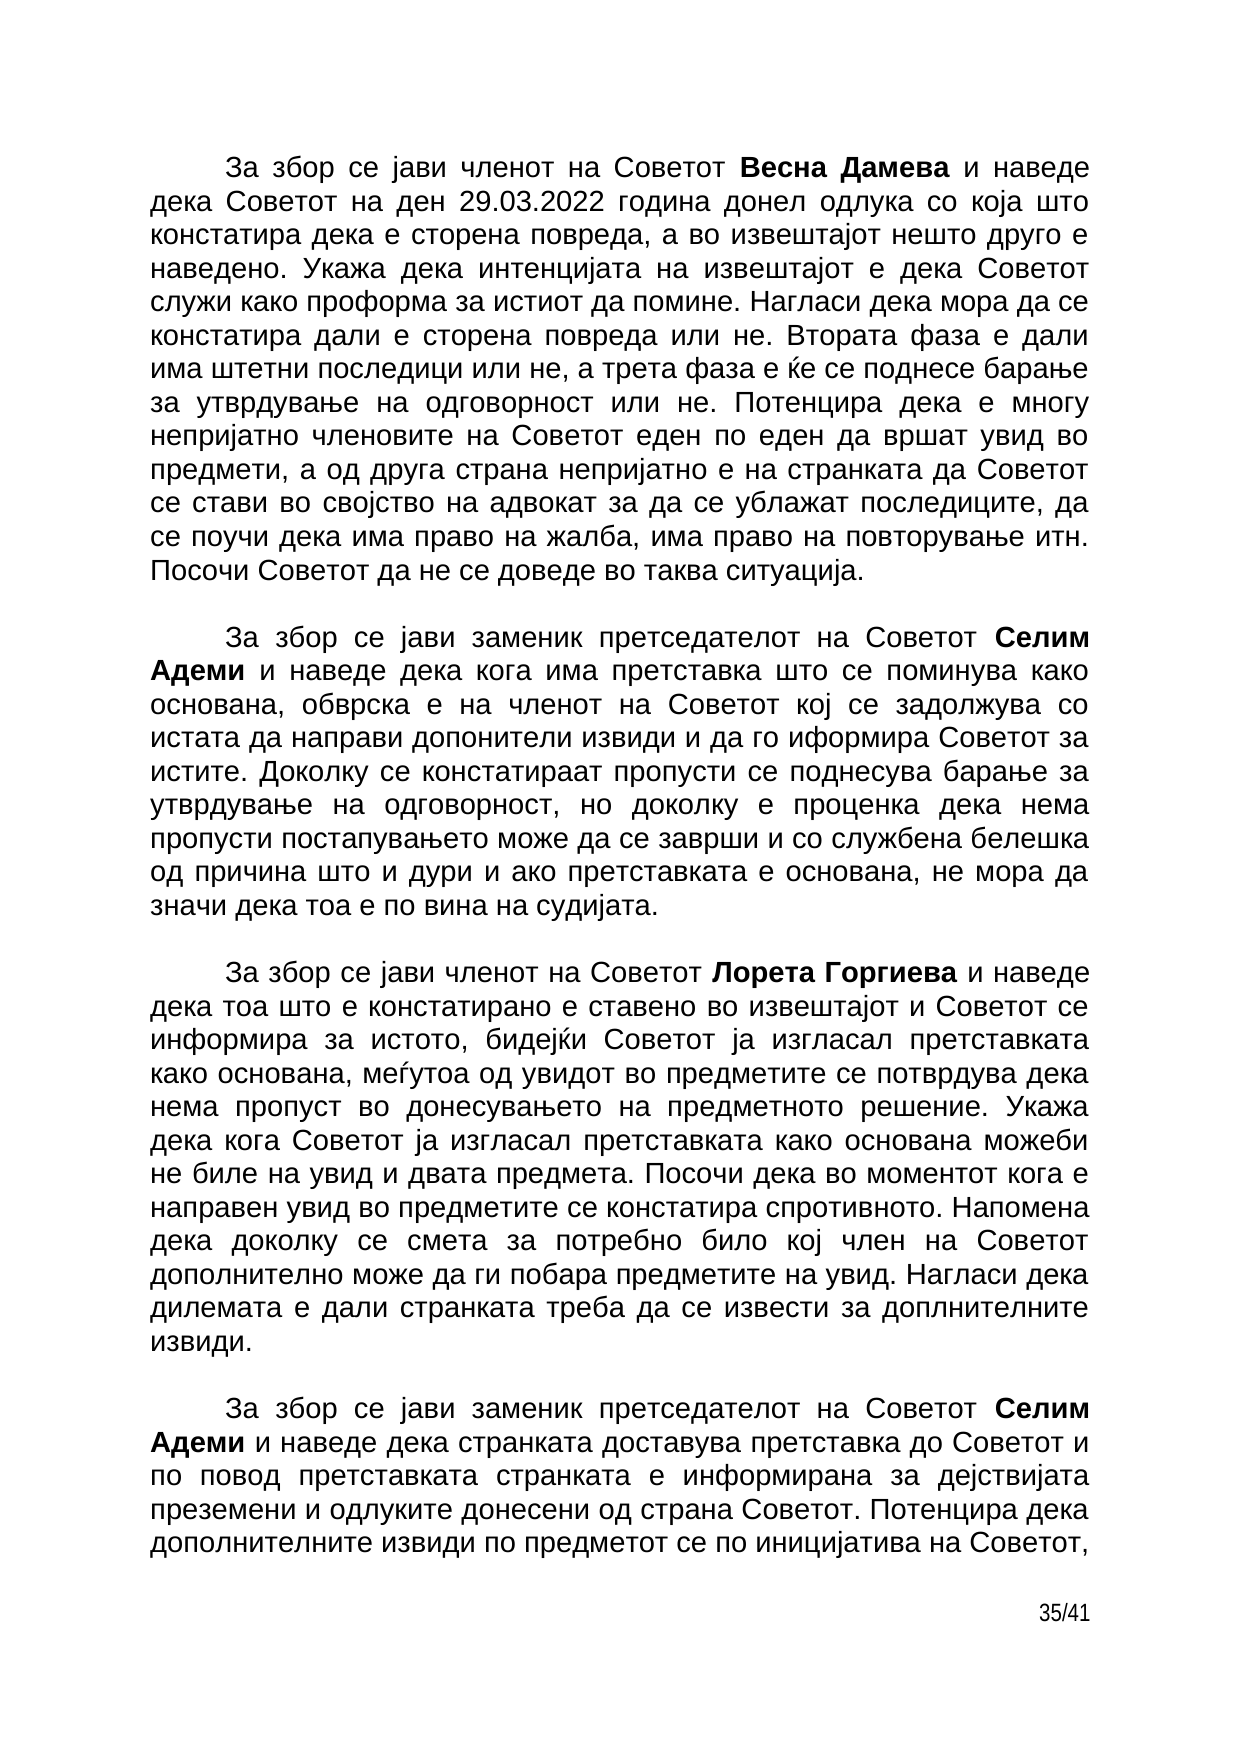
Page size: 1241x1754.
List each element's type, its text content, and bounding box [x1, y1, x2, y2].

text За збор се јави членот на Советот Лорета Горгиева и наведе дека тоа што е констатирано е ставено во извештајот и Советот се информира за истото, бидејќи Советот ја изгласал претставката како основана, меѓутоа од увидот во предметите се потврдува дека нема пропуст во донесувањето на предметното решение. Укажа дека кога Советот ја изгласал претставката како основана можеби не биле на увид и двата предмета. Посочи дека во моментот кога е направен увид во предметите се констатира спротивното. Напомена дека доколку се смета за потребно било кој член на Советот дополнително може да ги побара предметите на увид. Нагласи дека дилемата е дали странката треба да се извести за доплнителните извиди. [150, 955, 1090, 1357]
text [150, 1391, 1090, 1559]
text За збор се јави членот на Советот Весна Дамева и наведе дека Советот на ден 29.03.2022 година донел одлука со која што констатира дека е сторена повреда, а во извештајот нешто друго е наведено. Укажа дека интенцијата на извештајот е дека Советот служи како проформа за истиот да помине. Нагласи дека мора да се констатира дали е сторена повреда или не. Втората фаза е дали има штетни последици или не, а трета фаза е ќе се поднесе барање за утврдување на одговорност или не. Потенцира дека е многу непријатно членовите на Советот еден по еден да вршат увид во предмети, а од друга страна непријатно е на странката да Советот се стави во својство на адвокат за да се ублажат последиците, да се поучи дека има право на жалба, има право на повторување итн. Посочи Советот да не се доведе во таква ситуација. [150, 150, 1090, 586]
text За збор се јави заменик претседателот на Советот Селим Адеми и наведе дека кога има претставка што се поминува како основана, обврска е на членот на Советот кој се задолжува со истата да направи допонители извиди и да го иформира Советот за истите. Доколку се констатираат пропусти се поднесува барање за утврдување на одговорност, но доколку е проценка дека нема пропусти постапувањето може да се заврши и со службена белешка од причина што и дури и ако претставката е основана, не мора да значи дека тоа е по вина на судијата. [150, 619, 1090, 921]
